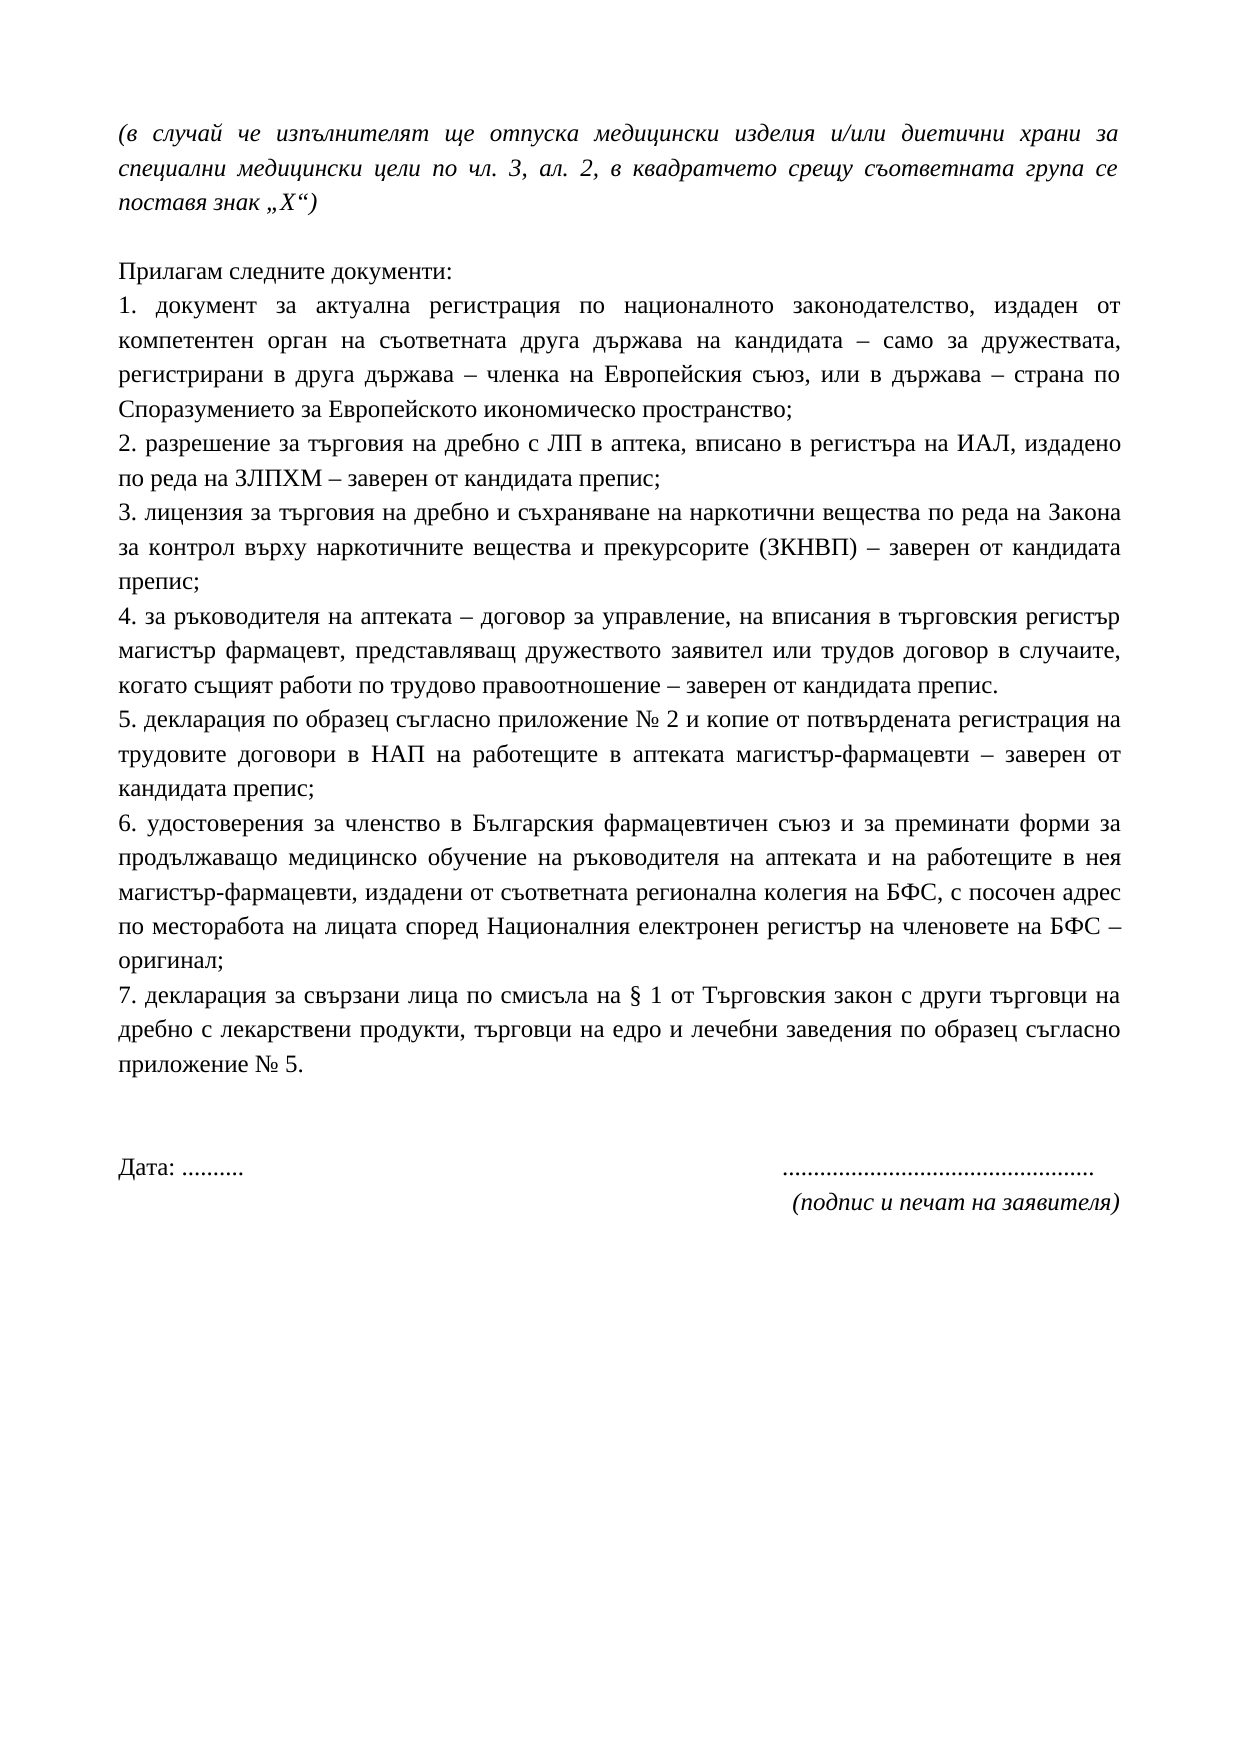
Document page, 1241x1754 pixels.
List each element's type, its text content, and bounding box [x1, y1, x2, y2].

text Дата: .......... .................................................. [118, 1152, 1122, 1181]
text (в случай че изпълнителят ще отпуска медицински изделия и/или диетични храни за специални медицински цели по чл. 3, ал. 2, в квадратчето срещу съответната група се поставя знак „Х“) [118, 118, 1122, 216]
text 4. за ръководителя на аптеката – договор за управление, на вписания в търговския регистър магистър фармацевт, представляващ дружеството заявител или трудов договор в случаите, когато същият работи по трудово правоотношение – заверен от кандидата препис. [118, 601, 1122, 698]
text Прилагам следните документи: [118, 256, 1122, 285]
text 5. декларация по образец съгласно приложение № 2 и копие от потвърдената регистрация на трудовите договори в НАП на работещите в аптеката магистър-фармацевти – заверен от кандидата препис; [118, 704, 1122, 802]
text 6. удостоверения за членство в Българския фармацевтичен съюз и за преминати форми за продължаващо медицинско обучение на ръководителя на аптеката и на работещите в нея магистър-фармацевти, издадени от съответната регионална колегия на БФС, с посочен адрес по месторабота на лицата според Националния електронен регистър на членовете на БФС – оригинал; [118, 808, 1122, 974]
text (подпис и печат на заявителя) [118, 1187, 1122, 1216]
text 1. документ за актуална регистрация по националното законодателство, издаден от компетентен орган на съответната друга държава на кандидата – само за дружествата, регистрирани в друга държава – членка на Европейския съюз, или в държава – страна по Споразумението за Европейското икономическо пространство; [118, 291, 1122, 423]
text 2. разрешение за търговия на дребно с ЛП в аптека, вписано в регистъра на ИАЛ, издадено по реда на ЗЛПХМ – заверен от кандидата препис; [118, 428, 1122, 492]
text 7. декларация за свързани лица по смисъла на § 1 от Търговския закон с други търговци на дребно с лекарствени продукти, търговци на едро и лечебни заведения по образец съгласно приложение № 5. [118, 980, 1122, 1078]
text 3. лицензия за търговия на дребно и съхраняване на наркотични вещества по реда на Закона за контрол върху наркотичните вещества и прекурсорите (ЗКНВП) – заверен от кандидата препис; [118, 497, 1122, 595]
